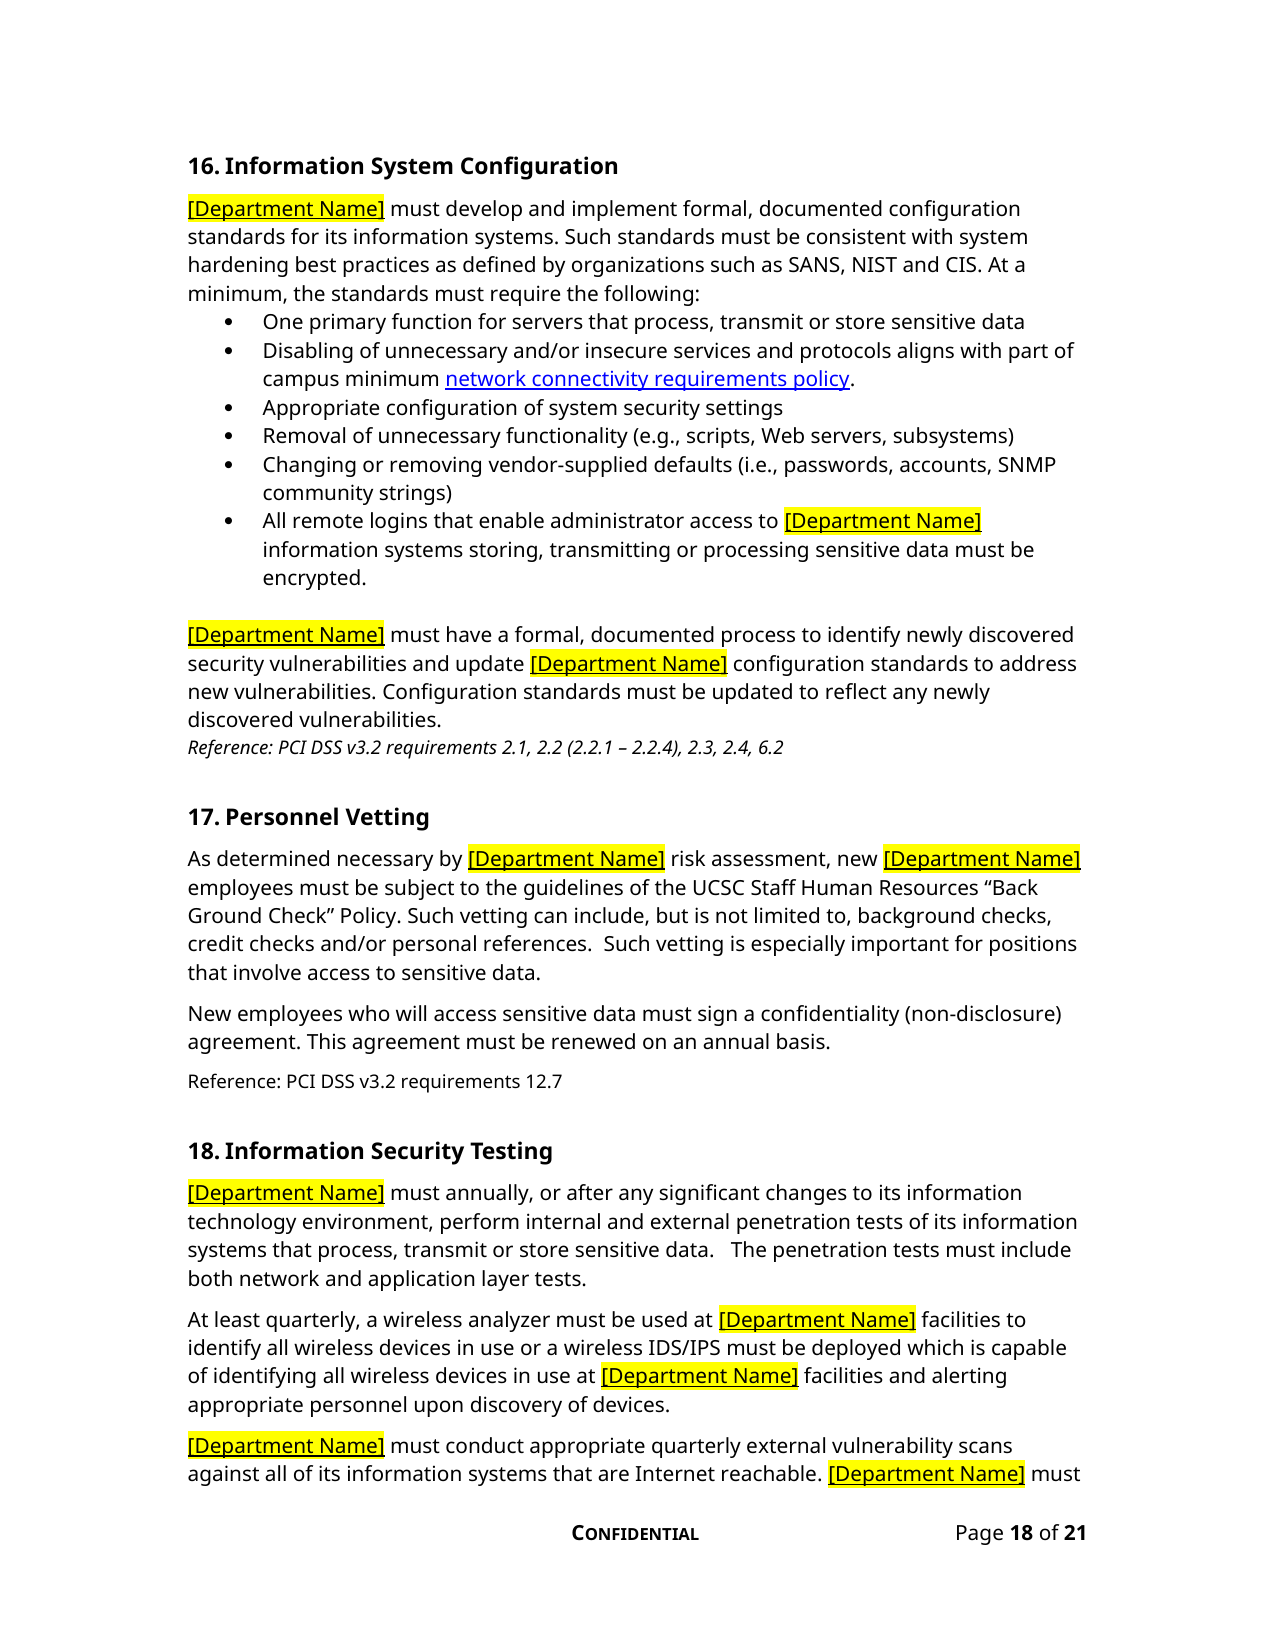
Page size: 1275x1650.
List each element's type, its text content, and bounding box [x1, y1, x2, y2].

list Appropriate configuration of system security settings [225, 393, 1087, 421]
list All remote logins that enable administrator access to [Department Name] information systems storing, transmitting or processing sensitive data must be encrypted. [225, 507, 1087, 592]
list Removal of unnecessary functionality (e.g., scripts, Web servers, subsystems) [225, 421, 1087, 450]
text As determined necessary by [Department Name] risk assessment, new [Department Name] employees must be subject to the guidelines of the UCSC Staff Human Resources “Back Ground Check” Policy. Such vetting can include, but is not limited to, background checks, credit checks and/or personal references. Such vetting is especially important for positions that involve access to sensitive data. [187, 844, 1087, 986]
subtitle Information Security Testing [187, 1135, 1087, 1166]
text Reference: PCI DSS v3.2 requirements 2.1, 2.2 (2.2.1 – 2.2.4), 2.3, 2.4, 6.2 [187, 734, 1087, 759]
text [Department Name] must develop and implement formal, documented configuration standards for its information systems. Such standards must be consistent with system hardening best practices as defined by organizations such as SANS, NIST and CIS. At a minimum, the standards must require the following: [187, 194, 1087, 307]
list Disabling of unnecessary and/or insecure services and protocols aligns with part of campus minimum network connectivity requirements policy. [225, 336, 1087, 393]
text [Department Name] must have a formal, documented process to identify newly discovered security vulnerabilities and update [Department Name] configuration standards to address new vulnerabilities. Configuration standards must be updated to reflect any newly discovered vulnerabilities. [187, 620, 1087, 734]
text New employees who will access sensitive data must sign a confidentiality (non-disclosure) agreement. This agreement must be renewed on an annual basis. [187, 999, 1087, 1056]
subtitle Information System Configuration [187, 150, 1087, 181]
text [Department Name] must annually, or after any significant changes to its information technology environment, perform internal and external penetration tests of its information systems that process, transmit or store sensitive data. The penetration tests must include both network and application layer tests. [187, 1178, 1087, 1292]
list Changing or removing vendor-supplied defaults (i.e., passwords, accounts, SNMP community strings) [225, 450, 1087, 507]
text At least quarterly, a wireless analyzer must be used at [Department Name] facilities to identify all wireless devices in use or a wireless IDS/IPS must be deployed which is capable of identifying all wireless devices in use at [Department Name] facilities and alerting appropriate personnel upon discovery of devices. [187, 1305, 1087, 1418]
list One primary function for servers that process, transmit or store sensitive data [225, 307, 1087, 336]
text Reference: PCI DSS v3.2 requirements 12.7 [187, 1068, 1087, 1094]
subtitle Personnel Vetting [187, 801, 1087, 832]
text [187, 1431, 1087, 1488]
